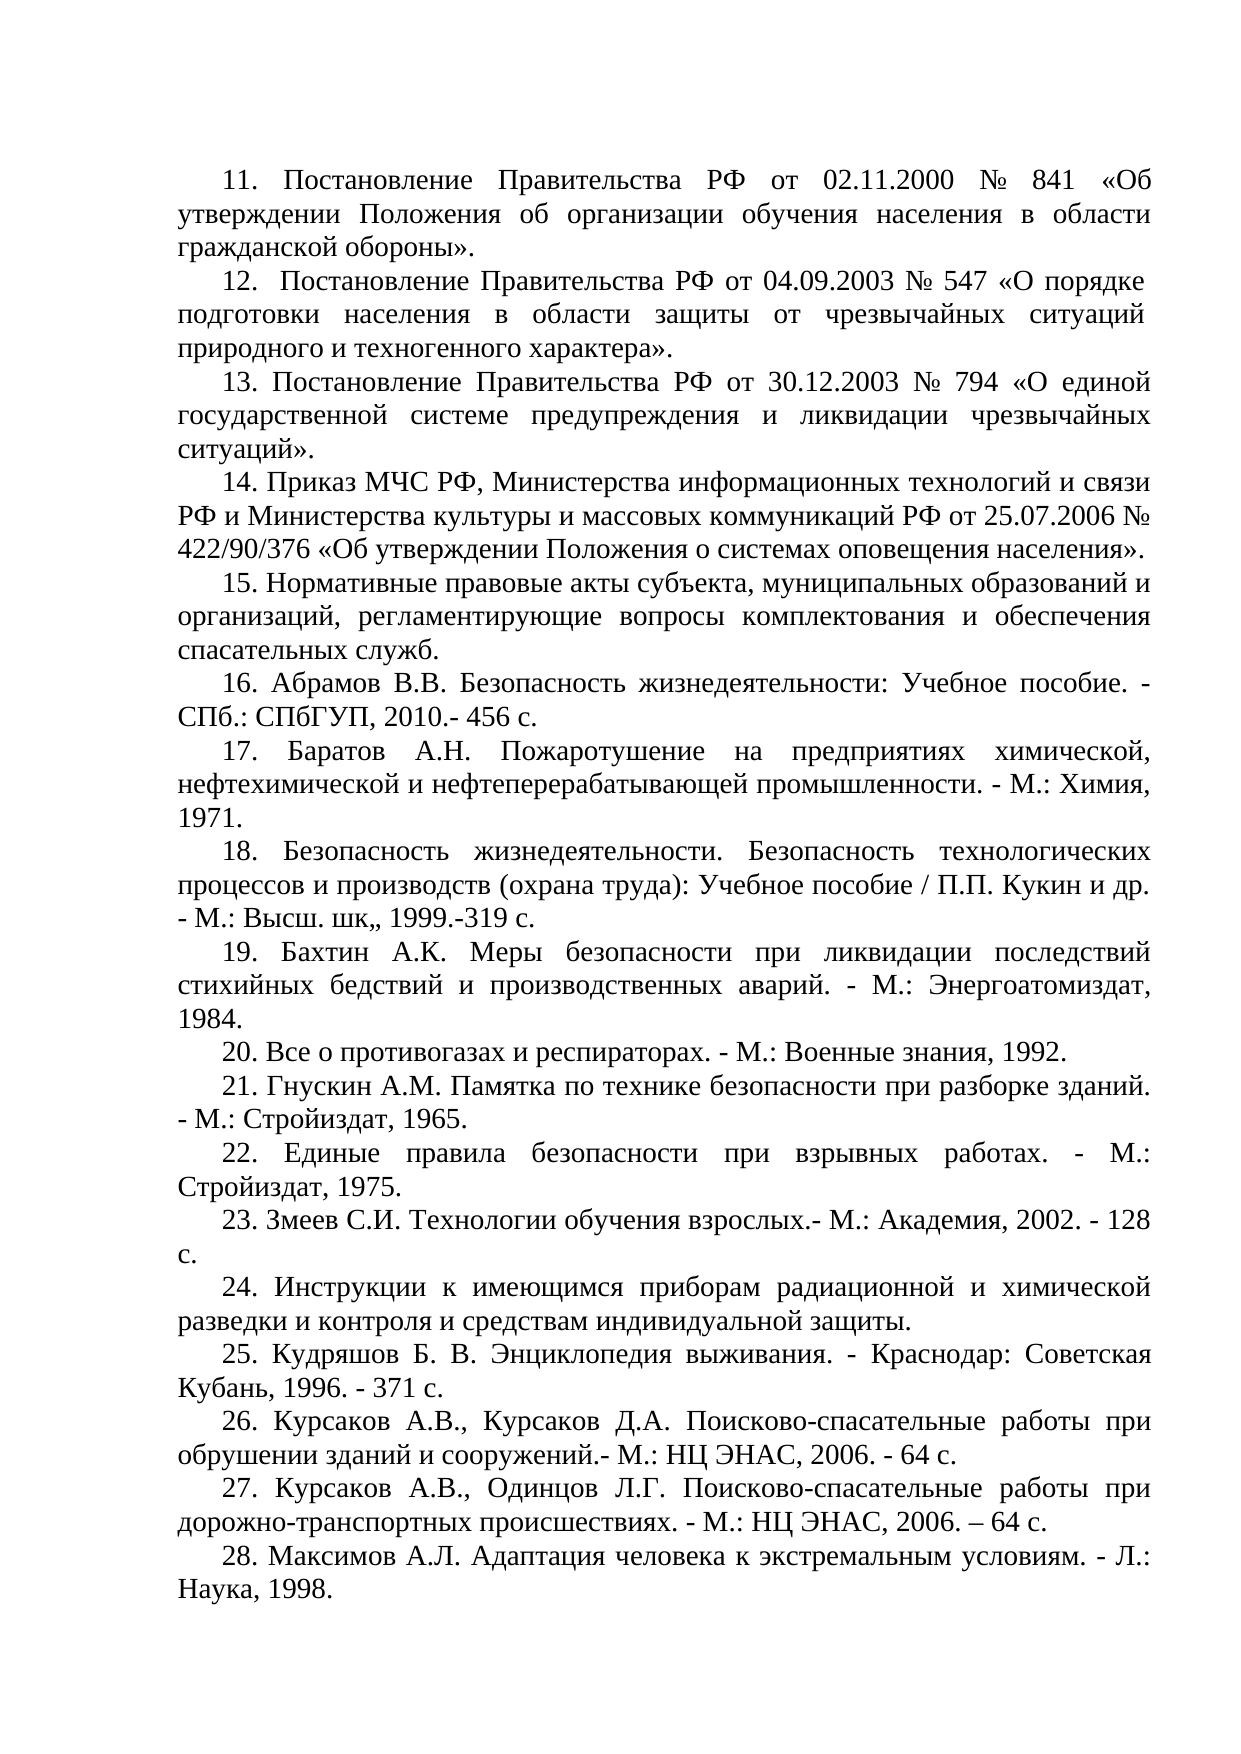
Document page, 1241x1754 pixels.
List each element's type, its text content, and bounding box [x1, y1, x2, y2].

text 18. Безопасность жизнедеятельности. Безопасность технологических процессов и производств (охрана труда): Учебное пособие / П.П. Кукин и др. - М.: Высш. шк„ 1999.-319 с. [177, 833, 1152, 934]
text 12. Постановление Правительства РФ от 04.09.2003 № 547 «О порядке подготовки населения в области защиты от чрезвычайных ситуаций природного и техногенного характера». [177, 263, 1145, 364]
text 17. Баратов А.Н. Пожаротушение на предприятиях химической, нефтехимической и нефтеперерабатывающей промышленности. - М.: Химия, 1971. [177, 733, 1152, 833]
text 11. Постановление Правительства РФ от 02.11.2000 № 841 «Об утверждении Положения об организации обучения населения в области гражданской обороны». [177, 162, 1152, 263]
text 16. Абрамов В.В. Безопасность жизнедеятельности: Учебное пособие. - СПб.: СПбГУП, 2010.- 456 с. [177, 666, 1152, 733]
text 13. Постановление Правительства РФ от 30.12.2003 № 794 «О единой государственной системе предупреждения и ликвидации чрезвычайных ситуаций». [177, 364, 1152, 464]
text 23. Змеев С.И. Технологии обучения взрослых.- М.: Академия, 2002. - 128 с. [177, 1202, 1152, 1269]
text 28. Максимов А.Л. Адаптация человека к экстремальным условиям. - Л.: Наука, 1998. [177, 1538, 1152, 1605]
text 20. Все о противогазах и респираторах. - М.: Военные знания, 1992. [177, 1034, 1152, 1068]
text 25. Кудряшов Б. В. Энциклопедия выживания. - Краснодар: Советская Кубань, 1996. - 371 с. [177, 1336, 1152, 1403]
text 26. Курсаков А.В., Курсаков Д.А. Поисково-спасательные работы при обрушении зданий и сооружений.- М.: НЦ ЭНАС, 2006. - 64 с. [177, 1403, 1152, 1471]
text 24. Инструкции к имеющимся приборам радиационной и химической разведки и контроля и средствам индивидуальной защиты. [177, 1269, 1152, 1336]
text 22. Единые правила безопасности при взрывных работах. - М.: Стройиздат, 1975. [177, 1135, 1152, 1202]
text 27. Курсаков А.В., Одинцов Л.Г. Поисково-спасательные работы при дорожно-транспортных происшествиях. - М.: НЦ ЭНАС, 2006. – 64 с. [177, 1471, 1152, 1538]
text 21. Гнускин A.M. Памятка по технике безопасности при разборке зданий. - М.: Стройиздат, 1965. [177, 1068, 1152, 1135]
text 14. Приказ МЧС РФ, Министерства информационных технологий и связи РФ и Министерства культуры и массовых коммуникаций РФ от 25.07.2006 № 422/90/376 «Об утверждении Положения о системах оповещения населения». [177, 464, 1152, 565]
text 19. Бахтин А.К. Меры безопасности при ликвидации последствий стихийных бедствий и производственных аварий. - М.: Энергоатомиздат, 1984. [177, 934, 1152, 1034]
text 15. Нормативные правовые акты субъекта, муниципальных образований и организаций, регламентирующие вопросы комплектования и обеспечения спасательных служб. [177, 565, 1152, 666]
